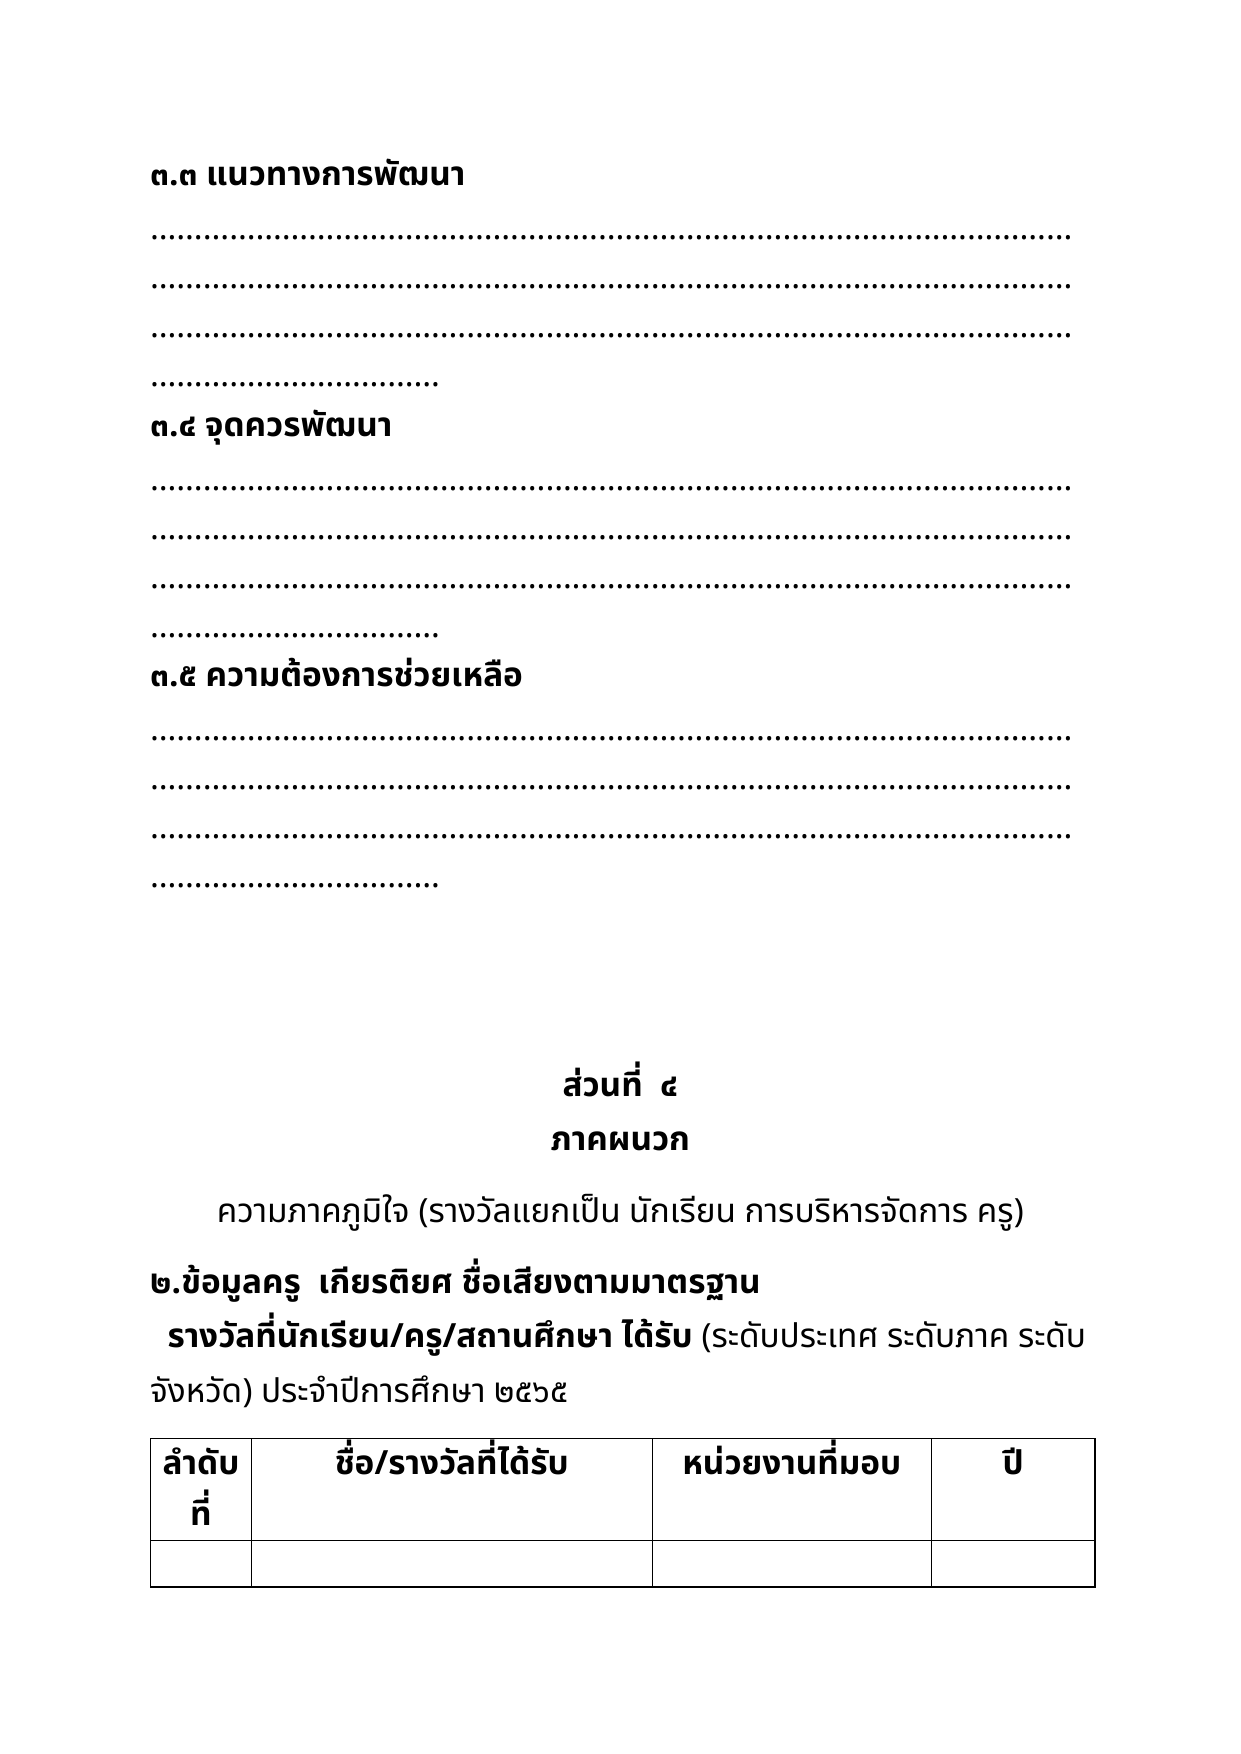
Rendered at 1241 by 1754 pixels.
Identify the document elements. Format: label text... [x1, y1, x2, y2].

table_header ปี [932, 1439, 1094, 1540]
text ๒.ข้อมูลครู เกียรติยศ ชื่อเสียงตามมาตรฐาน รางวัลที่นักเรียน/ครู/สถานศึกษา ได้รับ (ระดับประเทศ ระดับภาค ระดับจังหวัด) ประจำปีการศึกษา ๒๕๖๕ [150, 1258, 1090, 1417]
table_header หน่วยงานที่มอบ [653, 1439, 931, 1540]
table_header ชื่อ/รางวัลที่ได้รับ [252, 1439, 652, 1540]
text ความภาคภูมิใจ (รางวัลแยกเป็น นักเรียน การบริหารจัดการ ครู) [150, 1186, 1090, 1237]
table_cell [653, 1541, 931, 1586]
table_cell [252, 1541, 652, 1586]
table_cell [151, 1541, 251, 1586]
table_header ลำดับที่ [151, 1439, 251, 1540]
table_cell [932, 1541, 1094, 1586]
text ส่วนที่ ๔ ภาคผนวก [150, 1061, 1090, 1166]
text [150, 150, 1090, 897]
